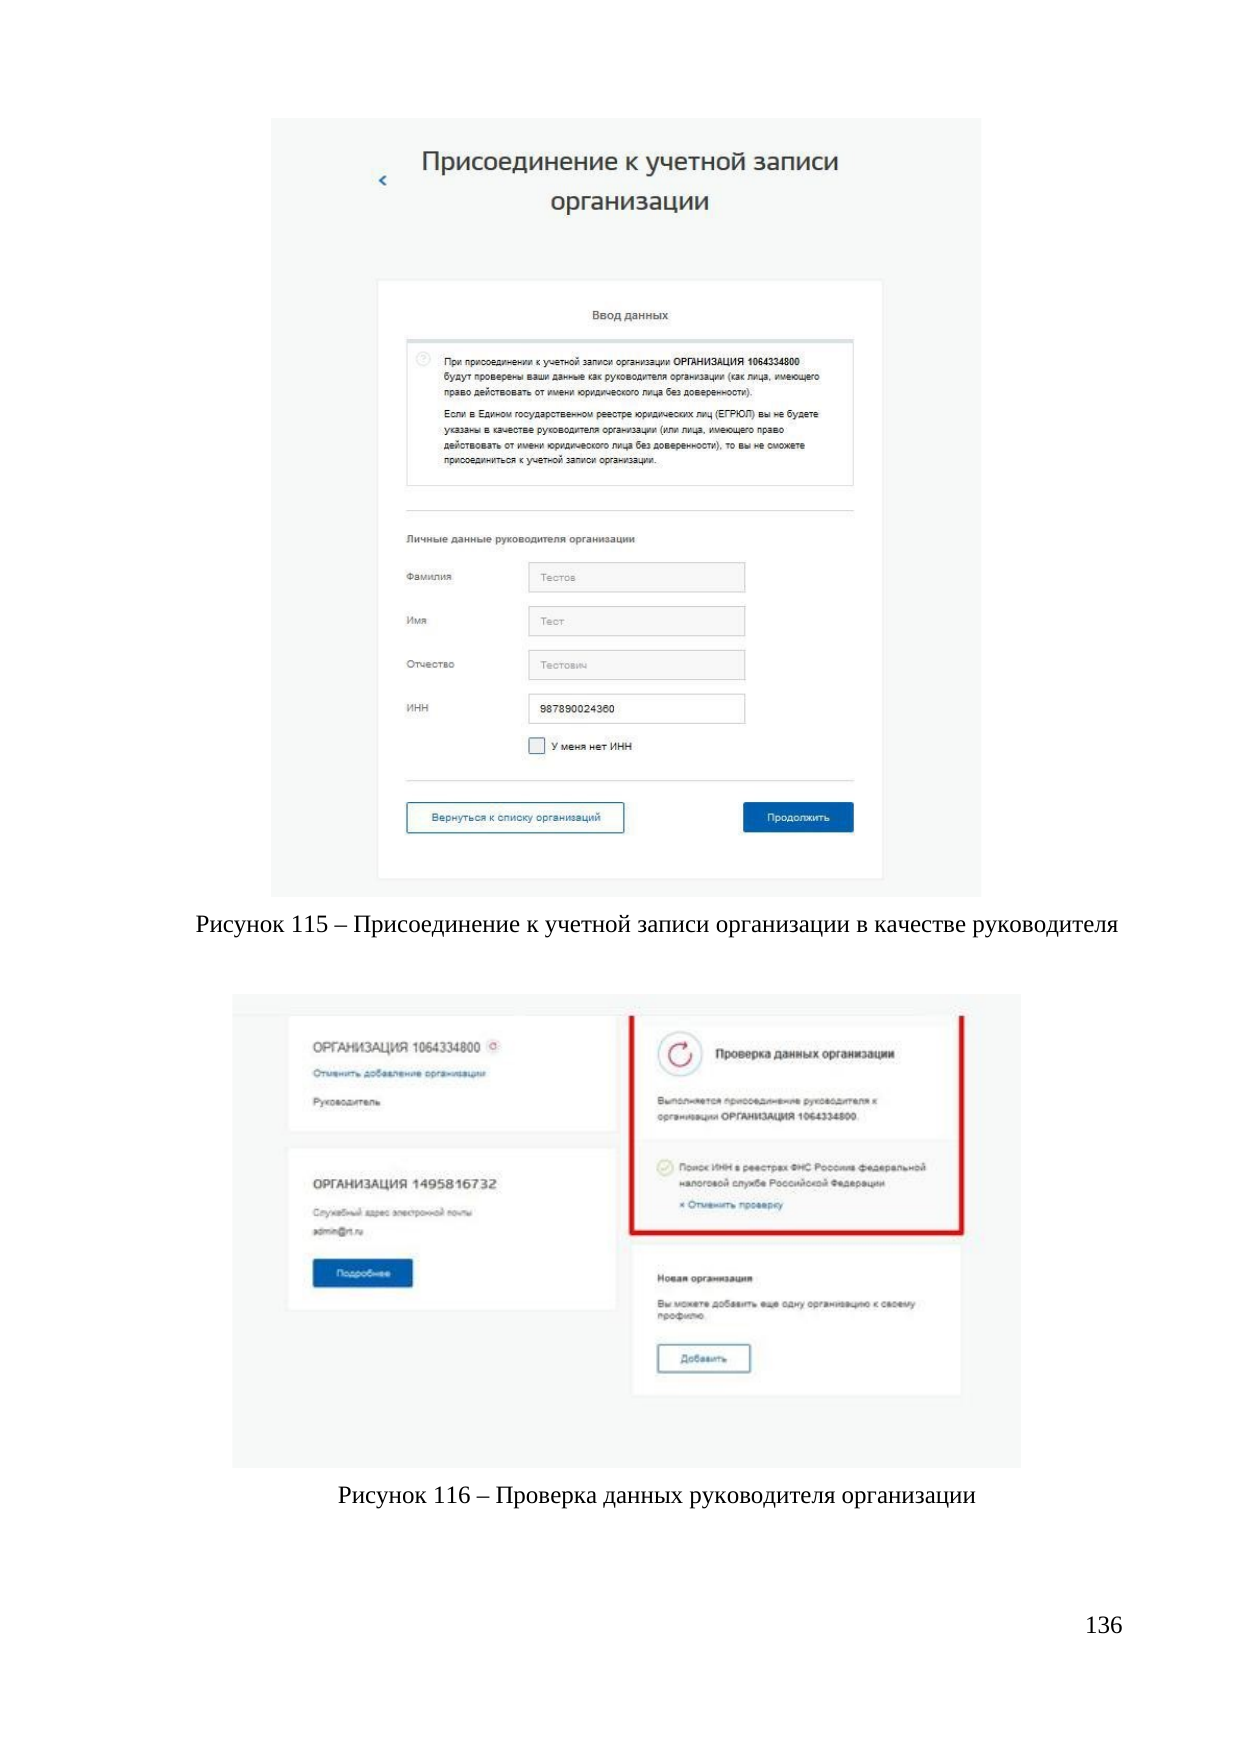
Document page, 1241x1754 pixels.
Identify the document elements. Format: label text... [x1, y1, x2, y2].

picture [232, 994, 1021, 1468]
text Рисунок 115 – Присоединение к учетной записи организации в качестве руководителя [195, 909, 1123, 938]
text Рисунок 116 – Проверка данных руководителя организации [118, 1480, 1196, 1509]
picture [271, 118, 982, 897]
